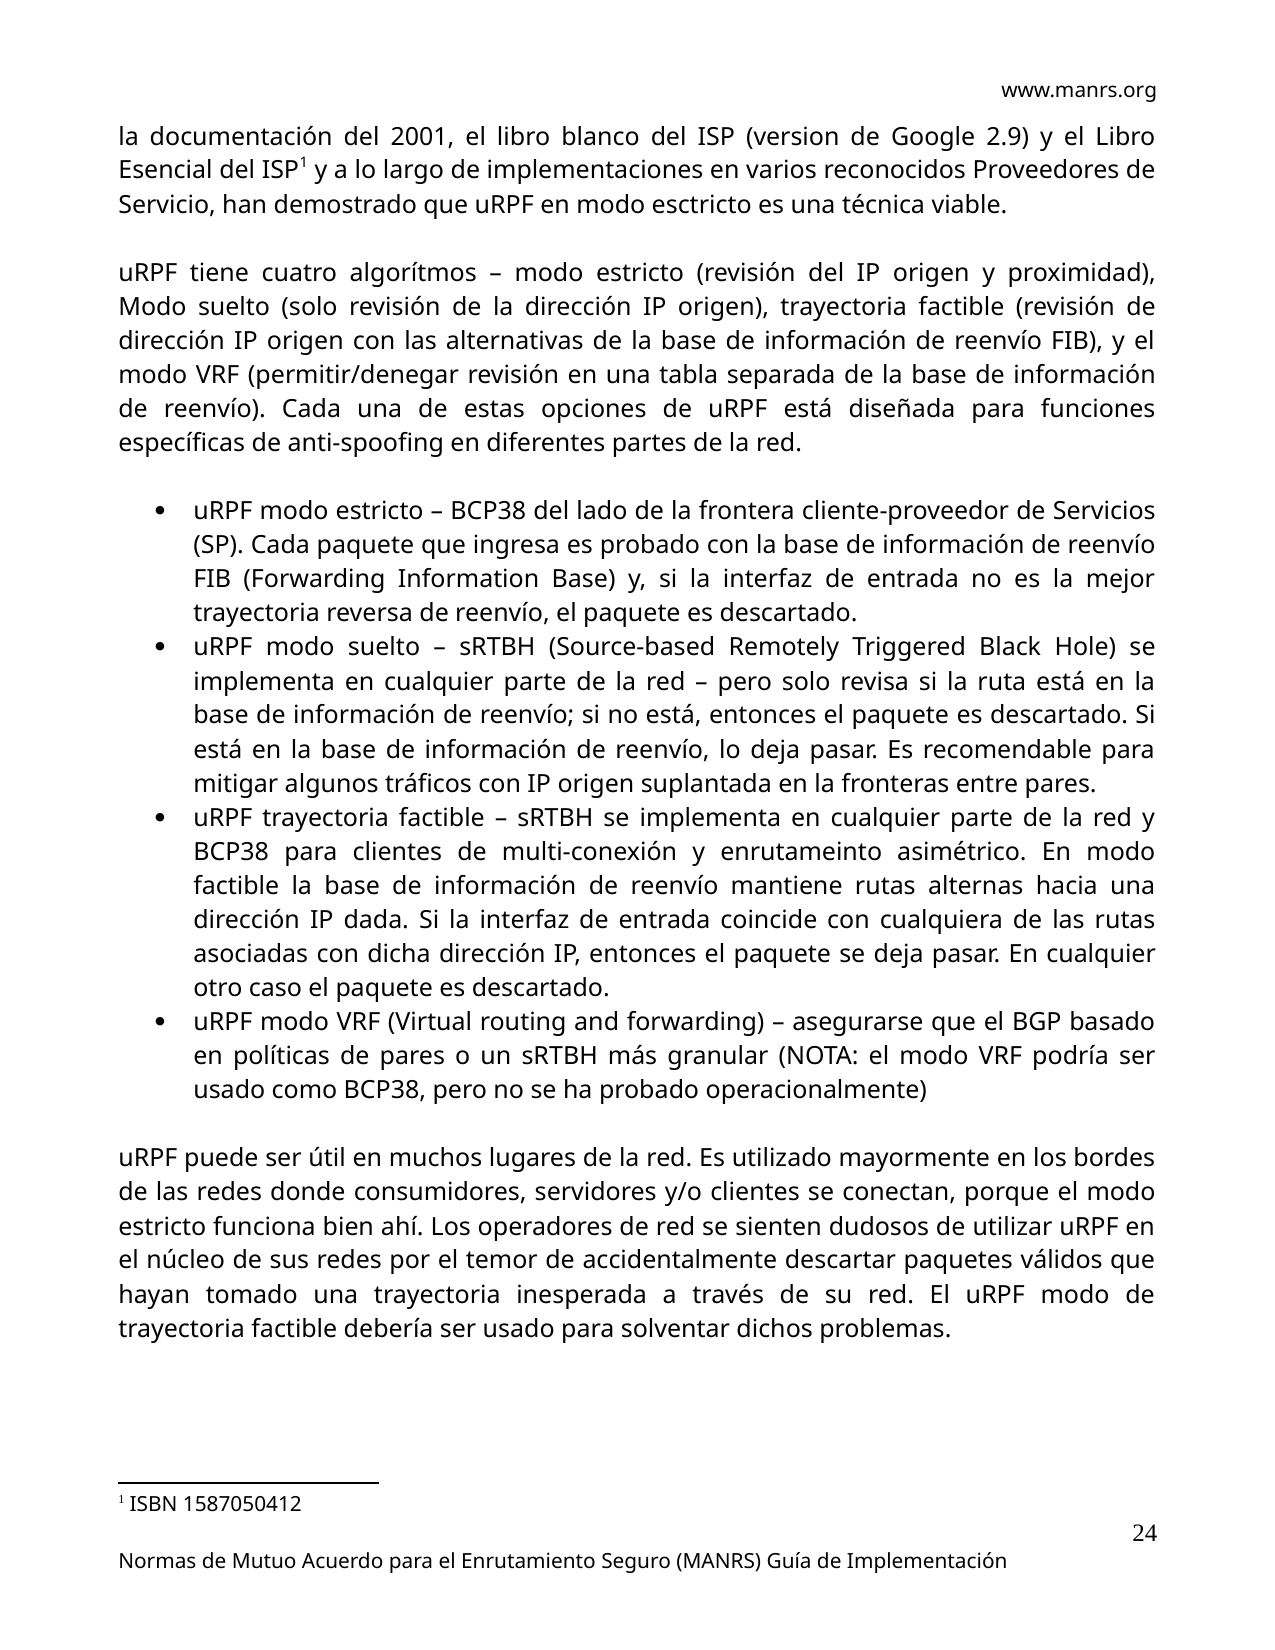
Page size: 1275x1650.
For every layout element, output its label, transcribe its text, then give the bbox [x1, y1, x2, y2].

list uRPF modo VRF (Virtual routing and forwarding) – asegurarse que el BGP basado en políticas de pares o un sRTBH más granular (NOTA: el modo VRF podría ser usado como BCP38, pero no se ha probado operacionalmente) [156, 1004, 1157, 1106]
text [118, 118, 1157, 220]
list uRPF modo estricto – BCP38 del lado de la frontera cliente-proveedor de Servicios (SP). Cada paquete que ingresa es probado con la base de información de reenvío FIB (Forwarding Information Base) y, si la interfaz de entrada no es la mejor trayectoria reversa de reenvío, el paquete es descartado. [156, 493, 1157, 629]
text uRPF tiene cuatro algorítmos – modo estricto (revisión del IP origen y proximidad), Modo suelto (solo revisión de la dirección IP origen), trayectoria factible (revisión de dirección IP origen con las alternativas de la base de información de reenvío FIB), y el modo VRF (permitir/denegar revisión en una tabla separada de la base de información de reenvío). Cada una de estas opciones de uRPF está diseñada para funciones específicas de anti-spoofing en diferentes partes de la red. [118, 254, 1157, 459]
text uRPF puede ser útil en muchos lugares de la red. Es utilizado mayormente en los bordes de las redes donde consumidores, servidores y/o clientes se conectan, porque el modo estricto funciona bien ahí. Los operadores de red se sienten dudosos de utilizar uRPF en el núcleo de sus redes por el temor de accidentalmente descartar paquetes válidos que hayan tomado una trayectoria inesperada a través de su red. El uRPF modo de trayectoria factible debería ser usado para solventar dichos problemas. [118, 1140, 1157, 1344]
list uRPF modo suelto – sRTBH (Source-based Remotely Triggered Black Hole) se implementa en cualquier parte de la red – pero solo revisa si la ruta está en la base de información de reenvío; si no está, entonces el paquete es descartado. Si está en la base de información de reenvío, lo deja pasar. Es recomendable para mitigar algunos tráficos con IP origen suplantada en la fronteras entre pares. [156, 629, 1157, 799]
list uRPF trayectoria factible – sRTBH se implementa en cualquier parte de la red y BCP38 para clientes de multi-conexión y enrutameinto asimétrico. En modo factible la base de información de reenvío mantiene rutas alternas hacia una dirección IP dada. Si la interfaz de entrada coincide con cualquiera de las rutas asociadas con dicha dirección IP, entonces el paquete se deja pasar. En cualquier otro caso el paquete es descartado. [156, 799, 1157, 1004]
